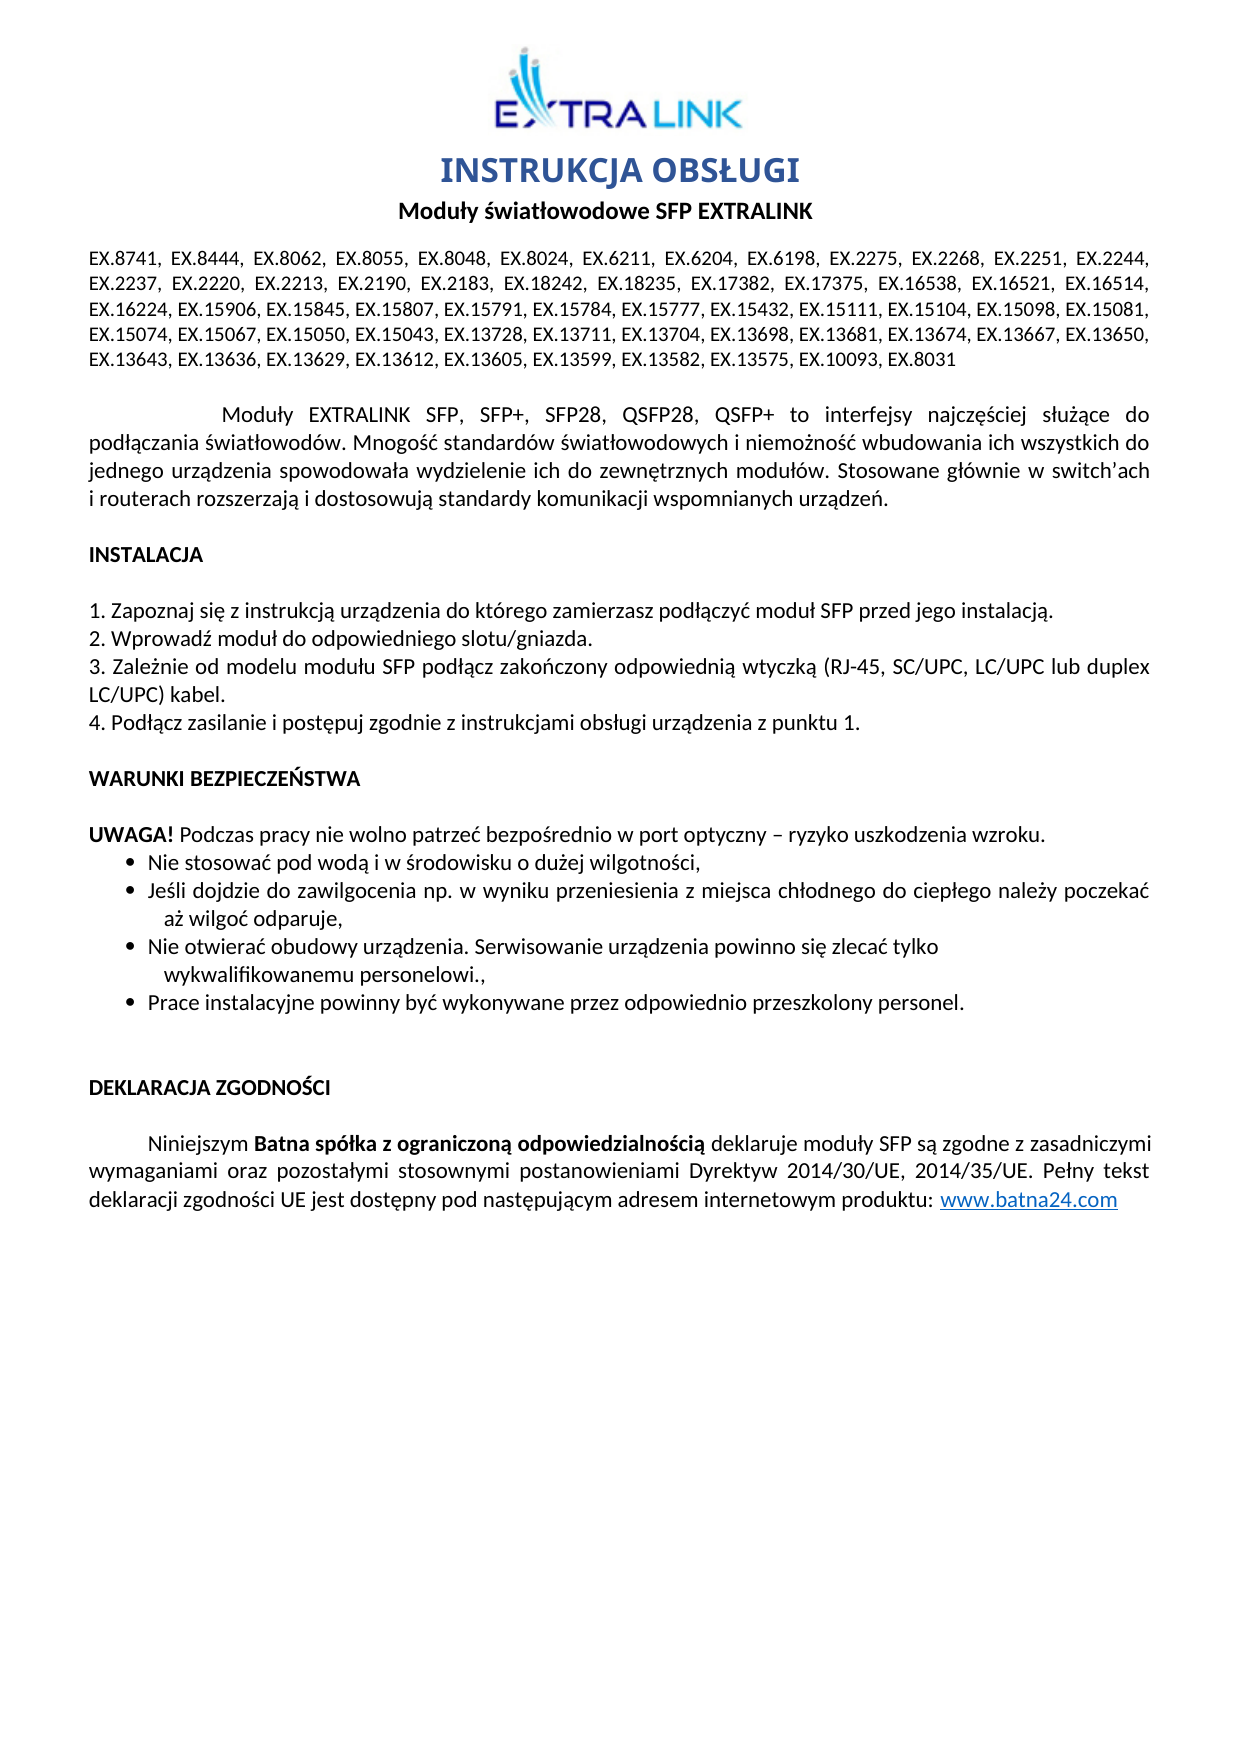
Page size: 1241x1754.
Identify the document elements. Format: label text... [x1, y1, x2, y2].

list Jeśli dojdzie do zawilgocenia np. w wyniku przeniesienia z miejsca chłodnego do ciepłego należy poczekać aż wilgoć odparuje, [126, 876, 1152, 932]
text Moduły EXTRALINK SFP, SFP+, SFP28, QSFP28, QSFP+ to interfejsy najczęściej służące do podłączania światłowodów. Mnogość standardów światłowodowych i niemożność wbudowania ich wszystkich do jednego urządzenia spowodowała wydzielenie ich do zewnętrznych modułów. Stosowane głównie w switch’ach i routerach rozszerzają i dostosowują standardy komunikacji wspomnianych urządzeń. [88, 400, 1152, 512]
text 3. Zależnie od modelu modułu SFP podłącz zakończony odpowiednią wtyczką (RJ-45, SC/UPC, LC/UPC lub duplex LC/UPC) kabel. [88, 652, 1152, 708]
list Nie stosować pod wodą i w środowisku o dużej wilgotności, [126, 848, 1152, 876]
text Moduły światłowodowe SFP EXTRALINK [59, 195, 1152, 226]
list Nie otwierać obudowy urządzenia. Serwisowanie urządzenia powinno się zlecać tylko [126, 932, 1152, 961]
list Prace instalacyjne powinny być wykonywane przez odpowiednio przeszkolony personel. [126, 988, 1152, 1017]
subtitle INSTRUKCJA OBSŁUGI [148, 146, 1093, 192]
text 2. Wprowadź moduł do odpowiedniego slotu/gniazda. [88, 624, 1152, 652]
text WARUNKI BEZPIECZEŃSTWA [88, 764, 1152, 792]
text Niniejszym Batna spółka z ograniczoną odpowiedzialnością deklaruje moduły SFP są zgodne z zasadniczymi wymaganiami oraz pozostałymi stosownymi postanowieniami Dyrektyw 2014/30/UE, 2014/35/UE. Pełny tekst deklaracji zgodności UE jest dostępny pod następującym adresem internetowym produktu: www.batna24.com [88, 1129, 1152, 1213]
picture [487, 44, 749, 136]
text UWAGA! Podczas pracy nie wolno patrzeć bezpośrednio w port optyczny – ryzyko uszkodzenia wzroku. [88, 820, 1152, 848]
text DEKLARACJA ZGODNOŚCI [88, 1073, 1152, 1101]
text 1. Zapoznaj się z instrukcją urządzenia do którego zamierzasz podłączyć moduł SFP przed jego instalacją. [88, 596, 1152, 624]
text EX.8741, EX.8444, EX.8062, EX.8055, EX.8048, EX.8024, EX.6211, EX.6204, EX.6198, EX.2275, EX.2268, EX.2251, EX.2244, EX.2237, EX.2220, EX.2213, EX.2190, EX.2183, EX.18242, EX.18235, EX.17382, EX.17375, EX.16538, EX.16521, EX.16514, EX.16224, EX.15906, EX.15845, EX.15807, EX.15791, EX.15784, EX.15777, EX.15432, EX.15111, EX.15104, EX.15098, EX.15081, EX.15074, EX.15067, EX.15050, EX.15043, EX.13728, EX.13711, EX.13704, EX.13698, EX.13681, EX.13674, EX.13667, EX.13650, EX.13643, EX.13636, EX.13629, EX.13612, EX.13605, EX.13599, EX.13582, EX.13575, EX.10093, EX.8031 [88, 245, 1152, 372]
text wykwalifikowanemu personelowi., [163, 961, 1152, 988]
text INSTALACJA [88, 540, 1152, 568]
text 4. Podłącz zasilanie i postępuj zgodnie z instrukcjami obsługi urządzenia z punktu 1. [88, 708, 1152, 736]
